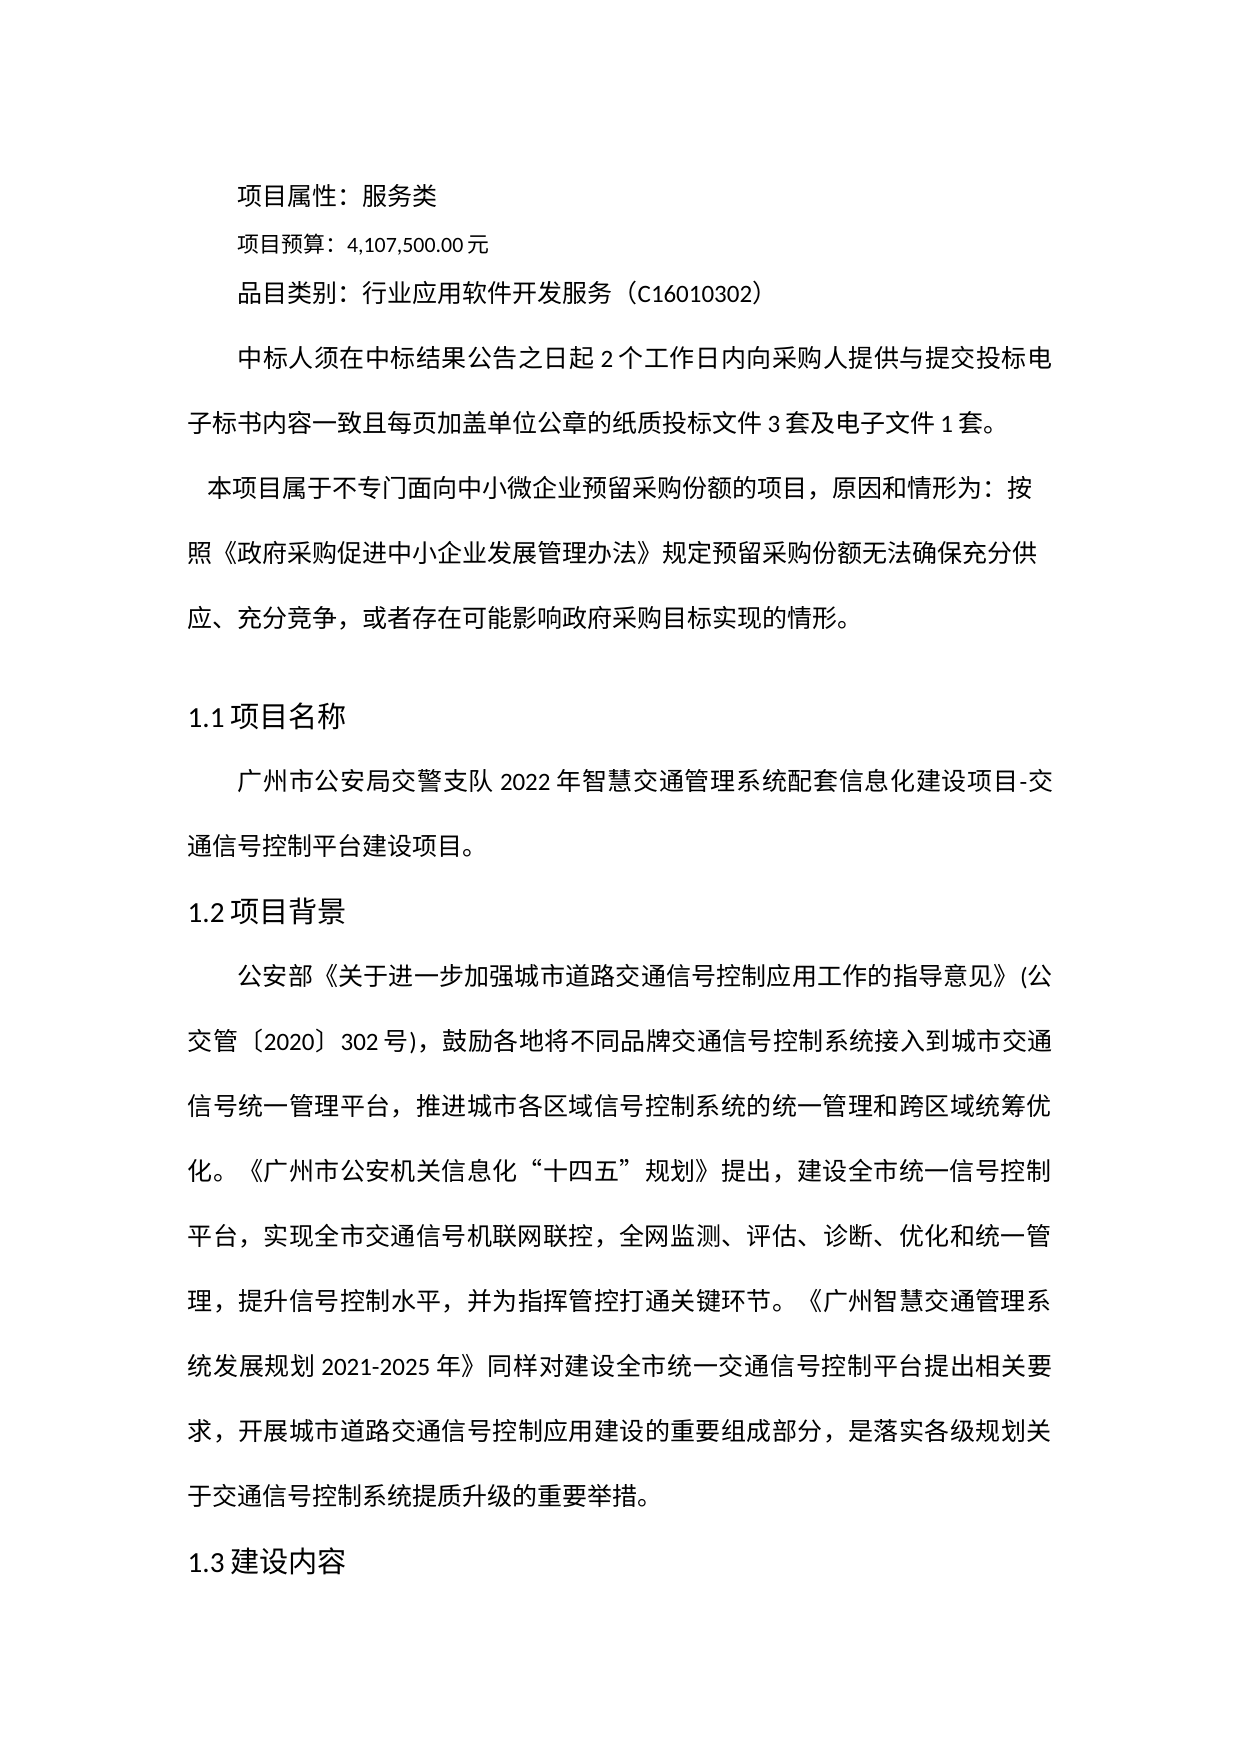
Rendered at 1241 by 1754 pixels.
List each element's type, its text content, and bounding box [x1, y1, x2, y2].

text 公安部《关于进一步加强城市道路交通信号控制应用工作的指导意见》(公交管〔2020〕302号)，鼓励各地将不同品牌交通信号控制系统接入到城市交通信号统一管理平台，推进城市各区域信号控制系统的统一管理和跨区域统筹优化。《广州市公安机关信息化“十四五”规划》提出，建设全市统一信号控制平台，实现全市交通信号机联网联控，全网监测、评估、诊断、优化和统一管理，提升信号控制水平，并为指挥管控打通关键环节。《广州智慧交通管理系统发展规划2021-2025年》同样对建设全市统一交通信号控制平台提出相关要求，开展城市道路交通信号控制应用建设的重要组成部分，是落实各级规划关于交通信号控制系统提质升级的重要举措。 [187, 942, 1053, 1527]
text 本项目属于不专门面向中小微企业预留采购份额的项目，原因和情形为：按照《政府采购促进中小企业发展管理办法》规定预留采购份额无法确保充分供应、充分竞争，或者存在可能影响政府采购目标实现的情形。 [187, 454, 1053, 649]
text 品目类别：行业应用软件开发服务（C16010302） [187, 259, 1053, 324]
text 1.2项目背景 [187, 877, 1053, 942]
text 中标人须在中标结果公告之日起2个工作日内向采购人提供与提交投标电子标书内容一致且每页加盖单位公章的纸质投标文件3套及电子文件1套。 [187, 324, 1053, 454]
text 1.1项目名称 [187, 682, 1053, 747]
text 项目预算：4,107,500.00元 [187, 227, 1053, 259]
text 1.3建设内容 [187, 1527, 1053, 1592]
text 项目属性：服务类 [187, 162, 1053, 227]
text 广州市公安局交警支队2022年智慧交通管理系统配套信息化建设项目-交通信号控制平台建设项目。 [187, 747, 1053, 877]
